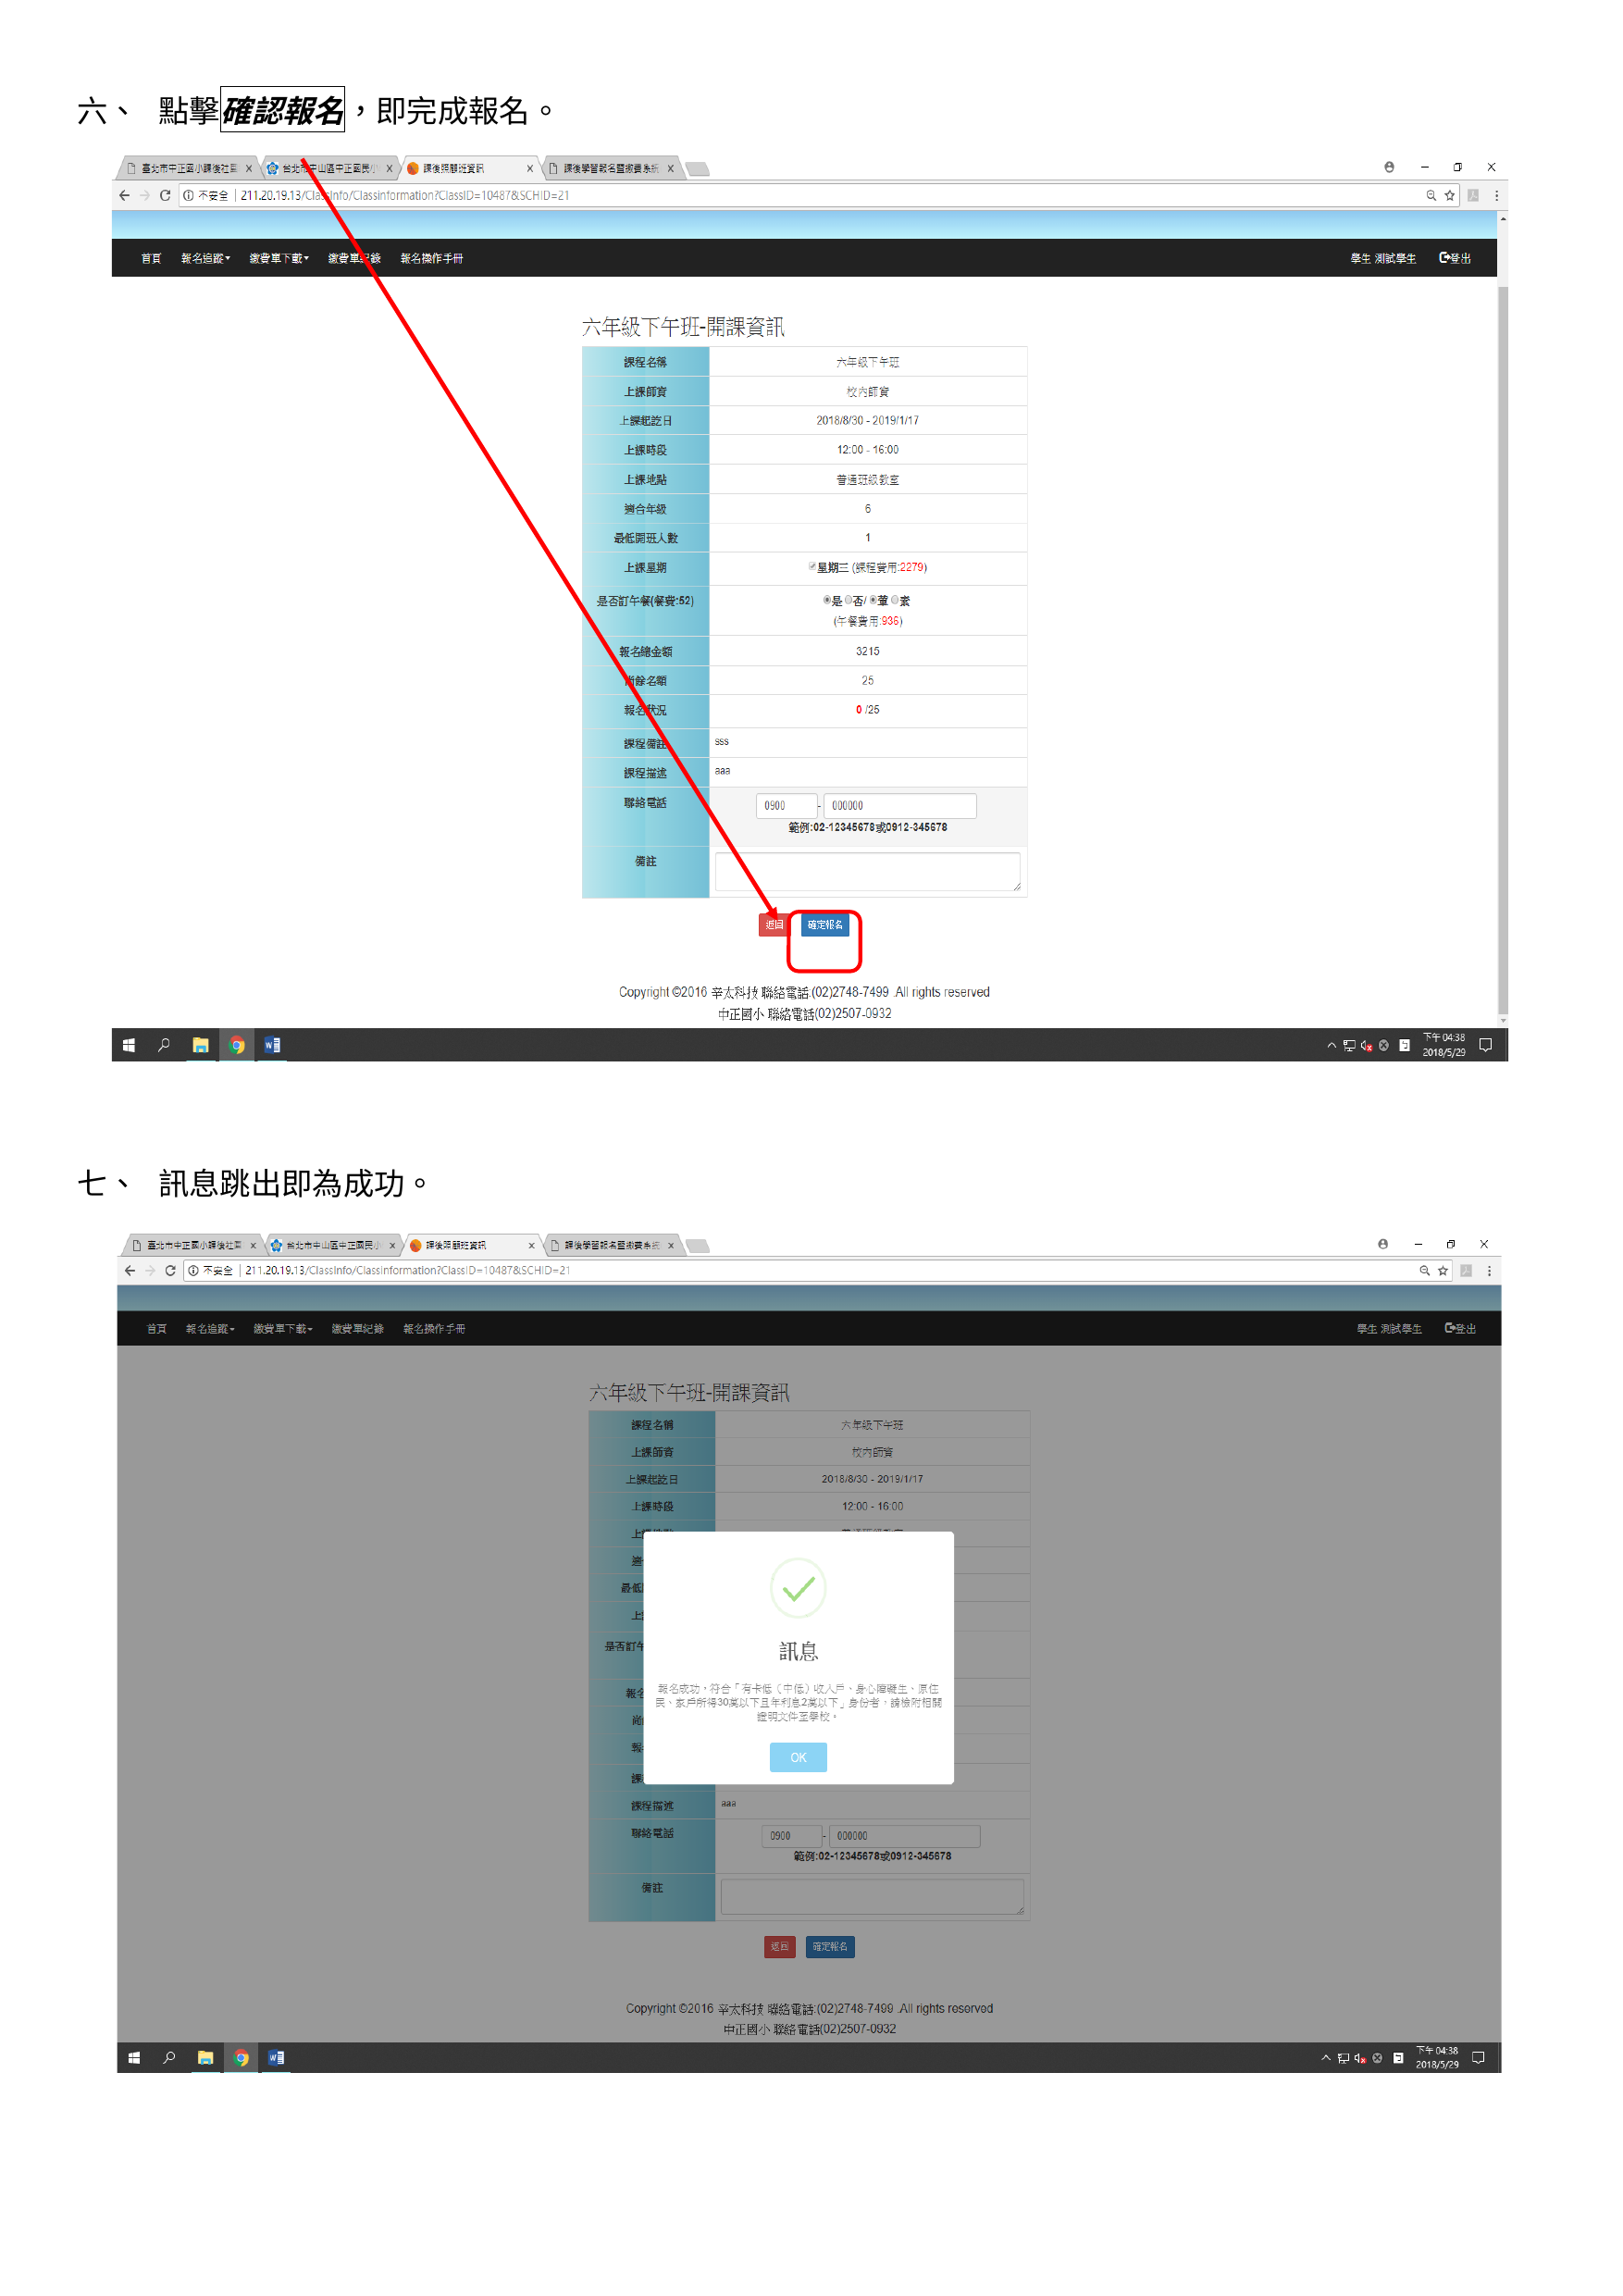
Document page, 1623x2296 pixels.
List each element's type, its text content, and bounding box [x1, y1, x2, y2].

picture [117, 1234, 1502, 2073]
list 訊息跳出即為成功。 [77, 1147, 1557, 1216]
picture [111, 155, 1509, 1061]
list 點擊確認報名，即完成報名。 [77, 75, 1557, 144]
